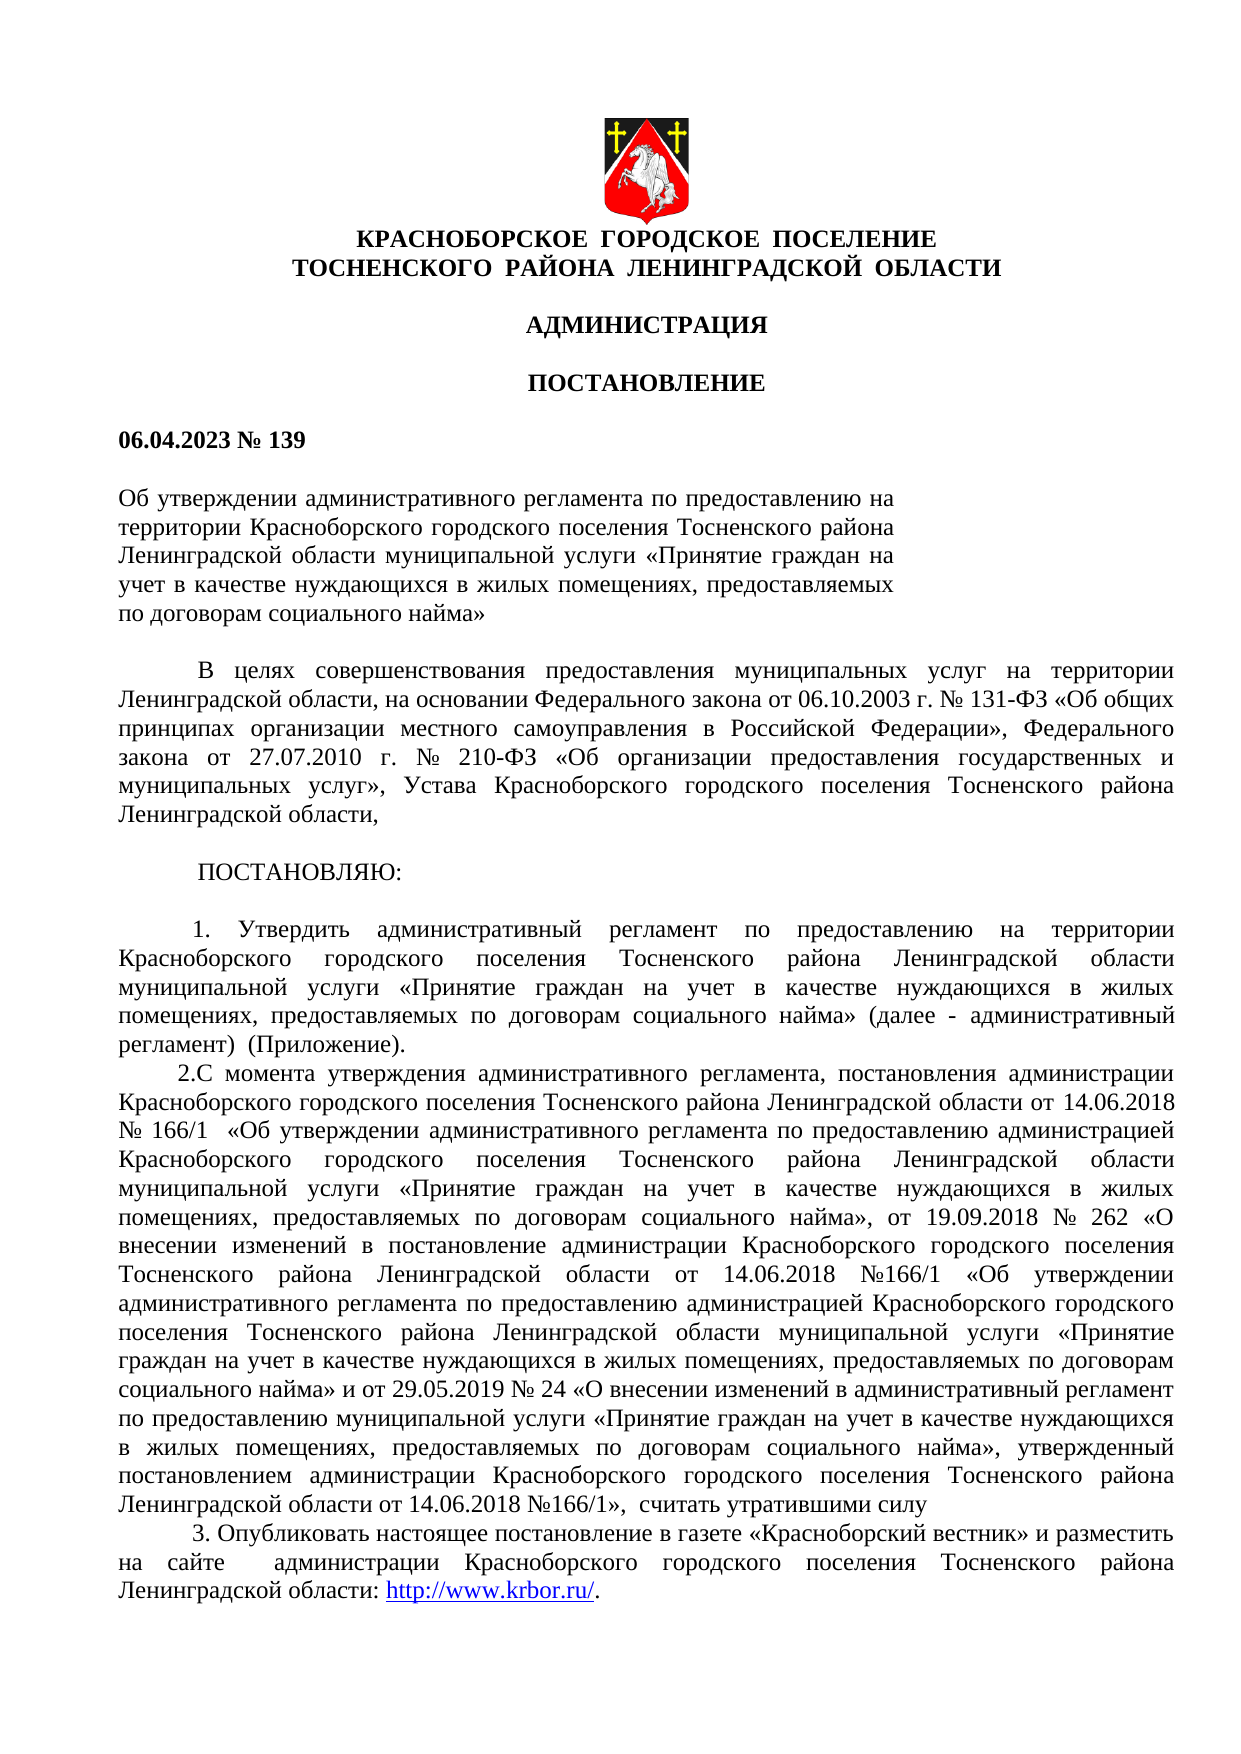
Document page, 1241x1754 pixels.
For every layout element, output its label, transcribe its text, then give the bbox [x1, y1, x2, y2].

text АДМИНИСТРАЦИЯ [118, 311, 1175, 339]
text КРАСНОБОРСКОЕ ГОРОДСКОЕ ПОСЕЛЕНИЕ [118, 224, 1175, 253]
text ТОСНЕНСКОГО РАЙОНА ЛЕНИНГРАДСКОЙ ОБЛАСТИ [118, 253, 1175, 282]
text ПОСТАНОВЛЯЮ: [118, 857, 1175, 886]
text 2.С момента утверждения административного регламента, постановления администрации Красноборского городского поселения Тосненского района Ленинградской области от 14.06.2018 № 166/1 «Об утверждении административного регламента по предоставлению администрацией Красноборского городского поселения Тосненского района Ленинградской области муниципальной услуги «Принятие граждан на учет в качестве нуждающихся в жилых помещениях, предоставляемых по договорам социального найма», от 19.09.2018 № 262 «О внесении изменений в постановление администрации Красноборского городского поселения Тосненского района Ленинградской области от 14.06.2018 №166/1 «Об утверждении административного регламента по предоставлению администрацией Красноборского городского поселения Тосненского района Ленинградской области муниципальной услуги «Принятие граждан на учет в качестве нуждающихся в жилых помещениях, предоставляемых по договорам социального найма» и от 29.05.2019 № 24 «О внесении изменений в административный регламент по предоставлению муниципальной услуги «Принятие граждан на учет в качестве нуждающихся в жилых помещениях, предоставляемых по договорам социального найма», утвержденный постановлением администрации Красноборского городского поселения Тосненского района Ленинградской области от 14.06.2018 №166/1», считать утратившими силу [118, 1058, 1175, 1518]
text ПОСТАНОВЛЕНИЕ [118, 368, 1175, 397]
text 3. Опубликовать настоящее постановление в газете «Красноборский вестник» и разместить на сайте администрации Красноборского городского поселения Тосненского района Ленинградской области: http://www.krbor.ru/. [118, 1518, 1175, 1604]
text 06.04.2023 № 139 [118, 426, 1175, 454]
text В целях совершенствования предоставления муниципальных услуг на территории Ленинградской области, на основании Федерального закона от 06.10.2003 г. № 131-ФЗ «Об общих принципах организации местного самоуправления в Российской Федерации», Федерального закона от 27.07.2010 г. № 210-ФЗ «Об организации предоставления государственных и муниципальных услуг», Устава Красноборского городского поселения Тосненского района Ленинградской области, [118, 656, 1175, 828]
text Об утверждении административного регламента по предоставлению на территории Красноборского городского поселения Тосненского района Ленинградской области муниципальной услуги «Принятие граждан на учет в качестве нуждающихся в жилых помещениях, предоставляемых по договорам социального найма» [118, 483, 895, 627]
text 1. Утвердить административный регламент по предоставлению на территории Красноборского городского поселения Тосненского района Ленинградской области муниципальной услуги «Принятие граждан на учет в качестве нуждающихся в жилых помещениях, предоставляемых по договорам социального найма» (далее - административный регламент) (Приложение). [118, 914, 1175, 1058]
picture [604, 118, 689, 225]
